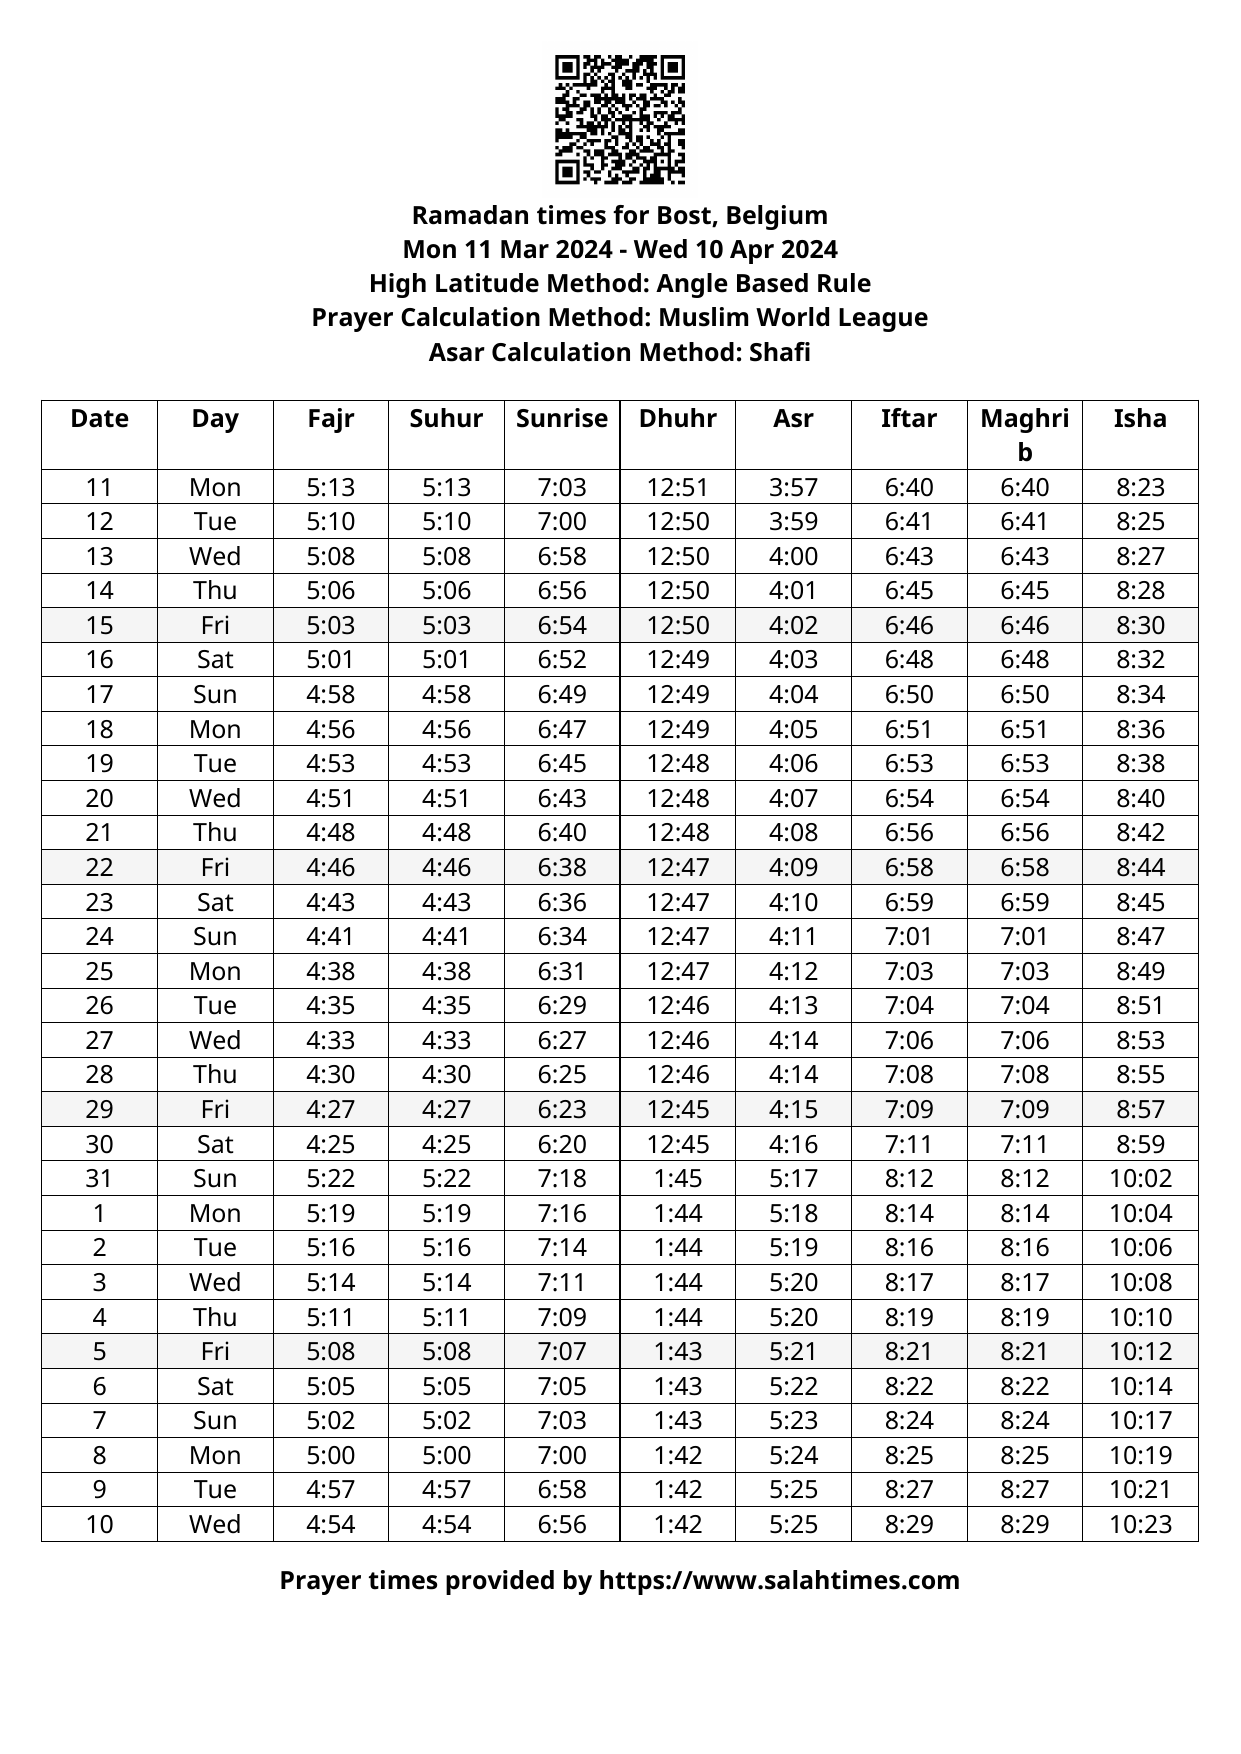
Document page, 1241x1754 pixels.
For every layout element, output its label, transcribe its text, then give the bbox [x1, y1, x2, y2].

table_cell Mon [158, 1196, 273, 1229]
text Prayer times provided by https://www.salahtimes.com [42, 1563, 1198, 1597]
table_cell 6:53 [852, 746, 967, 780]
table_cell 1:43 [621, 1369, 735, 1402]
table_cell 6:43 [968, 539, 1082, 572]
table_cell 4:13 [736, 989, 851, 1022]
table_cell 7:03 [505, 1404, 619, 1437]
table_cell 5:08 [389, 1334, 504, 1368]
table_cell 10:23 [1083, 1507, 1198, 1541]
table_cell Wed [158, 1265, 273, 1299]
table_cell 5:22 [274, 1161, 388, 1195]
table_cell 8:17 [968, 1265, 1082, 1299]
table_cell 15 [42, 608, 157, 642]
table_cell 6:45 [852, 574, 967, 607]
table_cell 6:45 [505, 746, 619, 780]
table_cell 6:56 [505, 1507, 619, 1541]
table_cell 8:14 [852, 1196, 967, 1229]
table_cell 4:06 [736, 746, 851, 780]
table_cell 12:46 [621, 989, 735, 1022]
table_cell 6:58 [852, 850, 967, 884]
table_cell 4:08 [736, 816, 851, 849]
table_header Asr [736, 401, 851, 469]
table_cell 7:06 [852, 1023, 967, 1057]
table_cell 5 [42, 1334, 157, 1368]
table_cell 8:45 [1083, 885, 1198, 918]
table_cell 10:08 [1083, 1265, 1198, 1299]
table_cell 26 [42, 989, 157, 1022]
table_cell 6:43 [852, 539, 967, 572]
table_cell 8:59 [1083, 1127, 1198, 1160]
table_header Sunrise [505, 401, 619, 469]
table_cell 7:03 [505, 470, 619, 503]
table_cell 5:11 [274, 1300, 388, 1333]
table_cell Fri [158, 850, 273, 884]
table_cell 11 [42, 470, 157, 503]
table_cell 5:25 [736, 1507, 851, 1541]
table_cell 5:19 [736, 1231, 851, 1264]
table_cell 7:09 [505, 1300, 619, 1333]
table_cell 8:55 [1083, 1058, 1198, 1091]
table_cell 4:15 [736, 1092, 851, 1126]
table_cell 5:10 [389, 504, 504, 538]
table_cell 5:19 [389, 1196, 504, 1229]
table_cell 12:48 [621, 816, 735, 849]
table_cell 8:29 [968, 1507, 1082, 1541]
table_cell 4:25 [389, 1127, 504, 1160]
table_cell 4:35 [389, 989, 504, 1022]
table_cell 7:05 [505, 1369, 619, 1402]
table_cell Sat [158, 885, 273, 918]
table_cell 8:44 [1083, 850, 1198, 884]
table_cell 1:45 [621, 1161, 735, 1195]
table_cell 12:48 [621, 781, 735, 814]
text Prayer Calculation Method: Muslim World League [42, 300, 1198, 334]
table_cell 5:16 [389, 1231, 504, 1264]
table_cell 6:36 [505, 885, 619, 918]
table_cell 7 [42, 1404, 157, 1437]
table_cell 4:14 [736, 1058, 851, 1091]
table_cell 4:48 [274, 816, 388, 849]
table_cell 5:19 [274, 1196, 388, 1229]
table_cell 6 [42, 1369, 157, 1402]
table_cell Thu [158, 1300, 273, 1333]
table_cell 5:18 [736, 1196, 851, 1229]
table_cell 6:48 [968, 643, 1082, 676]
table_cell 6:46 [968, 608, 1082, 642]
table_cell Sat [158, 1127, 273, 1160]
table_cell 5:08 [274, 1334, 388, 1368]
table_cell 8:19 [852, 1300, 967, 1333]
table_cell 17 [42, 677, 157, 711]
table_cell 8:21 [852, 1334, 967, 1368]
table_cell 4:00 [736, 539, 851, 572]
table_cell 28 [42, 1058, 157, 1091]
table_cell 8:25 [852, 1438, 967, 1472]
table_header Maghrib [968, 401, 1082, 469]
table_cell 12:50 [621, 608, 735, 642]
table_cell 5:06 [389, 574, 504, 607]
table_cell 12:47 [621, 885, 735, 918]
table_cell 2 [42, 1231, 157, 1264]
table_cell 6:58 [505, 1473, 619, 1506]
table_cell 8:22 [852, 1369, 967, 1402]
table_cell 1:44 [621, 1196, 735, 1229]
table_cell 25 [42, 954, 157, 987]
table_cell 16 [42, 643, 157, 676]
table_cell 10 [42, 1507, 157, 1541]
table_cell 5:00 [274, 1438, 388, 1472]
table_cell Mon [158, 954, 273, 987]
table_cell 4:56 [274, 712, 388, 745]
table_cell 5:05 [389, 1369, 504, 1402]
table_cell 7:03 [968, 954, 1082, 987]
table_cell 7:06 [968, 1023, 1082, 1057]
table_cell 1:44 [621, 1231, 735, 1264]
table_cell 8:19 [968, 1300, 1082, 1333]
table_cell Mon [158, 712, 273, 745]
table_cell 6:45 [968, 574, 1082, 607]
table_cell 10:21 [1083, 1473, 1198, 1506]
table_cell 6:29 [505, 989, 619, 1022]
table_cell 4:27 [389, 1092, 504, 1126]
table_cell Mon [158, 1438, 273, 1472]
table_cell 6:52 [505, 643, 619, 676]
table_cell 3 [42, 1265, 157, 1299]
table_cell 8:40 [1083, 781, 1198, 814]
table_cell 5:05 [274, 1369, 388, 1402]
table_cell 4:41 [274, 919, 388, 953]
table_cell 8:24 [968, 1404, 1082, 1437]
table_cell 5:11 [389, 1300, 504, 1333]
table_cell 4:53 [274, 746, 388, 780]
table_cell Tue [158, 746, 273, 780]
table_cell 8:36 [1083, 712, 1198, 745]
table_cell 8:12 [852, 1161, 967, 1195]
table_cell 10:10 [1083, 1300, 1198, 1333]
table_cell 8:42 [1083, 816, 1198, 849]
table_cell 12:50 [621, 539, 735, 572]
table_cell Sat [158, 643, 273, 676]
table_cell 4:16 [736, 1127, 851, 1160]
table_cell Tue [158, 504, 273, 538]
table_cell Wed [158, 1023, 273, 1057]
table_cell 18 [42, 712, 157, 745]
table_cell 6:54 [505, 608, 619, 642]
table_cell 4:48 [389, 816, 504, 849]
table_cell 6:25 [505, 1058, 619, 1091]
table_cell 7:08 [852, 1058, 967, 1091]
table_cell Sun [158, 1161, 273, 1195]
table_cell 4:56 [389, 712, 504, 745]
table_cell 8:22 [968, 1369, 1082, 1402]
table_cell 4:51 [274, 781, 388, 814]
table_cell 5:08 [389, 539, 504, 572]
text Asar Calculation Method: Shafi [42, 334, 1198, 368]
table_cell Thu [158, 816, 273, 849]
table_cell 8:51 [1083, 989, 1198, 1022]
table_cell 14 [42, 574, 157, 607]
table_cell 4:01 [736, 574, 851, 607]
table_cell 8:34 [1083, 677, 1198, 711]
table_cell 8:25 [1083, 504, 1198, 538]
table_cell 8:27 [852, 1473, 967, 1506]
table_cell 8:25 [968, 1438, 1082, 1472]
table_cell 3:57 [736, 470, 851, 503]
table_cell 20 [42, 781, 157, 814]
table_cell Tue [158, 1231, 273, 1264]
table_cell 5:23 [736, 1404, 851, 1437]
table_cell 6:51 [968, 712, 1082, 745]
table_cell 5:02 [389, 1404, 504, 1437]
table_cell 27 [42, 1023, 157, 1057]
table_cell 8:32 [1083, 643, 1198, 676]
table_cell 4:38 [389, 954, 504, 987]
table_cell 12:50 [621, 504, 735, 538]
table_cell 6:54 [968, 781, 1082, 814]
table_cell 7:14 [505, 1231, 619, 1264]
table_cell 10:19 [1083, 1438, 1198, 1472]
table_cell 6:51 [852, 712, 967, 745]
table_cell 6:50 [852, 677, 967, 711]
table_cell 30 [42, 1127, 157, 1160]
table_cell 4:43 [389, 885, 504, 918]
text High Latitude Method: Angle Based Rule [42, 266, 1198, 300]
table_cell 6:41 [852, 504, 967, 538]
table_cell 8:29 [852, 1507, 967, 1541]
table_cell 6:41 [968, 504, 1082, 538]
table_cell 1:43 [621, 1404, 735, 1437]
table_cell 13 [42, 539, 157, 572]
table_cell 10:14 [1083, 1369, 1198, 1402]
table_cell 8:23 [1083, 470, 1198, 503]
table_cell 5:14 [389, 1265, 504, 1299]
table_cell 8:27 [1083, 539, 1198, 572]
table_cell 7:03 [852, 954, 967, 987]
table_cell 5:00 [389, 1438, 504, 1472]
table_cell 5:01 [389, 643, 504, 676]
table_cell 5:17 [736, 1161, 851, 1195]
table_cell 7:00 [505, 1438, 619, 1472]
table_cell 4:46 [389, 850, 504, 884]
table_cell 4:07 [736, 781, 851, 814]
table_cell 8:53 [1083, 1023, 1198, 1057]
table_cell Thu [158, 574, 273, 607]
table_cell 7:11 [505, 1265, 619, 1299]
table_cell 5:13 [389, 470, 504, 503]
table_cell Sun [158, 919, 273, 953]
table_cell 6:40 [968, 470, 1082, 503]
table_cell 4:58 [274, 677, 388, 711]
table_cell 4:35 [274, 989, 388, 1022]
table_cell 5:02 [274, 1404, 388, 1437]
table_cell 22 [42, 850, 157, 884]
table_cell 4:09 [736, 850, 851, 884]
table_cell 12:45 [621, 1092, 735, 1126]
table_cell 19 [42, 746, 157, 780]
table_cell 8:30 [1083, 608, 1198, 642]
table_cell Fri [158, 608, 273, 642]
table_cell 10:12 [1083, 1334, 1198, 1368]
table_header Fajr [274, 401, 388, 469]
table_cell 6:56 [505, 574, 619, 607]
table_cell 1:44 [621, 1300, 735, 1333]
table_cell 5:22 [736, 1369, 851, 1402]
table_cell 7:09 [968, 1092, 1082, 1126]
table_cell 1 [42, 1196, 157, 1229]
table_cell 4 [42, 1300, 157, 1333]
table_cell Fri [158, 1092, 273, 1126]
table_header Iftar [852, 401, 967, 469]
table_cell Wed [158, 539, 273, 572]
table_cell 23 [42, 885, 157, 918]
table_cell 4:57 [389, 1473, 504, 1506]
table_cell 12 [42, 504, 157, 538]
table_cell 4:46 [274, 850, 388, 884]
table_cell Thu [158, 1058, 273, 1091]
table_cell 5:06 [274, 574, 388, 607]
table_cell 8:17 [852, 1265, 967, 1299]
table_cell 29 [42, 1092, 157, 1126]
table_cell 6:43 [505, 781, 619, 814]
table_cell 6:54 [852, 781, 967, 814]
table_cell 5:21 [736, 1334, 851, 1368]
table_cell 4:33 [389, 1023, 504, 1057]
table_cell Wed [158, 781, 273, 814]
table_cell 7:18 [505, 1161, 619, 1195]
table_cell 7:08 [968, 1058, 1082, 1091]
table_cell 8:12 [968, 1161, 1082, 1195]
table_cell 10:04 [1083, 1196, 1198, 1229]
table_cell 5:08 [274, 539, 388, 572]
table_cell 4:05 [736, 712, 851, 745]
table_cell 6:48 [852, 643, 967, 676]
table_cell Sat [158, 1369, 273, 1402]
table_cell 4:57 [274, 1473, 388, 1506]
table_cell 12:46 [621, 1058, 735, 1091]
table_cell 21 [42, 816, 157, 849]
table_cell 4:04 [736, 677, 851, 711]
table_cell 10:06 [1083, 1231, 1198, 1264]
table_cell 6:56 [852, 816, 967, 849]
table_cell 8 [42, 1438, 157, 1472]
table_cell 5:10 [274, 504, 388, 538]
table_cell 5:22 [389, 1161, 504, 1195]
table_cell 5:20 [736, 1300, 851, 1333]
table_cell 7:04 [852, 989, 967, 1022]
table_cell 4:02 [736, 608, 851, 642]
table_cell 4:33 [274, 1023, 388, 1057]
table_cell 12:47 [621, 954, 735, 987]
table_cell 12:49 [621, 712, 735, 745]
table_cell Sun [158, 677, 273, 711]
table_cell 4:30 [274, 1058, 388, 1091]
table_cell 4:27 [274, 1092, 388, 1126]
table_cell 5:01 [274, 643, 388, 676]
table_cell 12:51 [621, 470, 735, 503]
table_cell 5:20 [736, 1265, 851, 1299]
table_cell 8:38 [1083, 746, 1198, 780]
table_cell 6:59 [852, 885, 967, 918]
table_cell 4:41 [389, 919, 504, 953]
table_cell 5:13 [274, 470, 388, 503]
table_cell 4:25 [274, 1127, 388, 1160]
table_cell 7:04 [968, 989, 1082, 1022]
table_cell 6:46 [852, 608, 967, 642]
table_cell 12:47 [621, 850, 735, 884]
table_cell Tue [158, 1473, 273, 1506]
table_cell 8:16 [852, 1231, 967, 1264]
table_cell Mon [158, 470, 273, 503]
table_cell 8:57 [1083, 1092, 1198, 1126]
table_cell 7:07 [505, 1334, 619, 1368]
table_cell 7:00 [505, 504, 619, 538]
table_cell 7:16 [505, 1196, 619, 1229]
table_cell 6:38 [505, 850, 619, 884]
table_cell 1:42 [621, 1438, 735, 1472]
table_cell 12:46 [621, 1023, 735, 1057]
table_cell 3:59 [736, 504, 851, 538]
table_cell 8:49 [1083, 954, 1198, 987]
table_cell 8:47 [1083, 919, 1198, 953]
table_cell 12:48 [621, 746, 735, 780]
table_cell 4:43 [274, 885, 388, 918]
table_cell 1:42 [621, 1473, 735, 1506]
table_header Dhuhr [621, 401, 735, 469]
table_cell 1:42 [621, 1507, 735, 1541]
table_cell 24 [42, 919, 157, 953]
table_header Suhur [389, 401, 504, 469]
table_cell 1:43 [621, 1334, 735, 1368]
table_cell 12:45 [621, 1127, 735, 1160]
table_cell Fri [158, 1334, 273, 1368]
table_cell 6:27 [505, 1023, 619, 1057]
table_cell 8:28 [1083, 574, 1198, 607]
table_cell 9 [42, 1473, 157, 1506]
table_cell 6:53 [968, 746, 1082, 780]
table_cell 8:14 [968, 1196, 1082, 1229]
table_cell 4:12 [736, 954, 851, 987]
table_cell 6:40 [505, 816, 619, 849]
table_cell 7:01 [968, 919, 1082, 953]
table_cell 6:59 [968, 885, 1082, 918]
table_cell 6:47 [505, 712, 619, 745]
table_cell 8:16 [968, 1231, 1082, 1264]
table_cell 4:58 [389, 677, 504, 711]
table_cell 4:53 [389, 746, 504, 780]
table_cell 6:58 [505, 539, 619, 572]
table_cell 1:44 [621, 1265, 735, 1299]
table_cell 5:03 [274, 608, 388, 642]
table_cell 4:30 [389, 1058, 504, 1091]
table_cell 12:50 [621, 574, 735, 607]
table_cell 4:11 [736, 919, 851, 953]
text Ramadan times for Bost, Belgium [42, 198, 1198, 232]
table_cell 6:49 [505, 677, 619, 711]
table_cell 12:49 [621, 677, 735, 711]
table_cell 5:14 [274, 1265, 388, 1299]
table_header Date [42, 401, 157, 469]
table_cell 6:50 [968, 677, 1082, 711]
table_cell 6:23 [505, 1092, 619, 1126]
table_cell 31 [42, 1161, 157, 1195]
text Mon 11 Mar 2024 - Wed 10 Apr 2024 [42, 232, 1198, 266]
table_cell 8:24 [852, 1404, 967, 1437]
table_cell 6:20 [505, 1127, 619, 1160]
table_cell 12:49 [621, 643, 735, 676]
table_cell 5:03 [389, 608, 504, 642]
table_cell 5:16 [274, 1231, 388, 1264]
table_cell 10:02 [1083, 1161, 1198, 1195]
table_cell 6:56 [968, 816, 1082, 849]
table_cell 7:09 [852, 1092, 967, 1126]
table_cell 7:11 [852, 1127, 967, 1160]
table_cell Tue [158, 989, 273, 1022]
table_cell 7:01 [852, 919, 967, 953]
table_cell 10:17 [1083, 1404, 1198, 1437]
table_cell 5:25 [736, 1473, 851, 1506]
table_cell 8:21 [968, 1334, 1082, 1368]
table_cell 7:11 [968, 1127, 1082, 1160]
table_cell 4:03 [736, 643, 851, 676]
table_header Isha [1083, 401, 1198, 469]
table_cell 4:38 [274, 954, 388, 987]
table_cell 8:27 [968, 1473, 1082, 1506]
table_cell 5:24 [736, 1438, 851, 1472]
table_cell 6:31 [505, 954, 619, 987]
table_cell 6:34 [505, 919, 619, 953]
table_cell 6:40 [852, 470, 967, 503]
table_header Day [158, 401, 273, 469]
table_cell 12:47 [621, 919, 735, 953]
table_cell 4:14 [736, 1023, 851, 1057]
table_cell Wed [158, 1507, 273, 1541]
table_cell 4:10 [736, 885, 851, 918]
picture [542, 41, 699, 198]
table_cell 4:54 [274, 1507, 388, 1541]
table_cell 6:58 [968, 850, 1082, 884]
table_cell 4:54 [389, 1507, 504, 1541]
table_cell Sun [158, 1404, 273, 1437]
table_cell 4:51 [389, 781, 504, 814]
